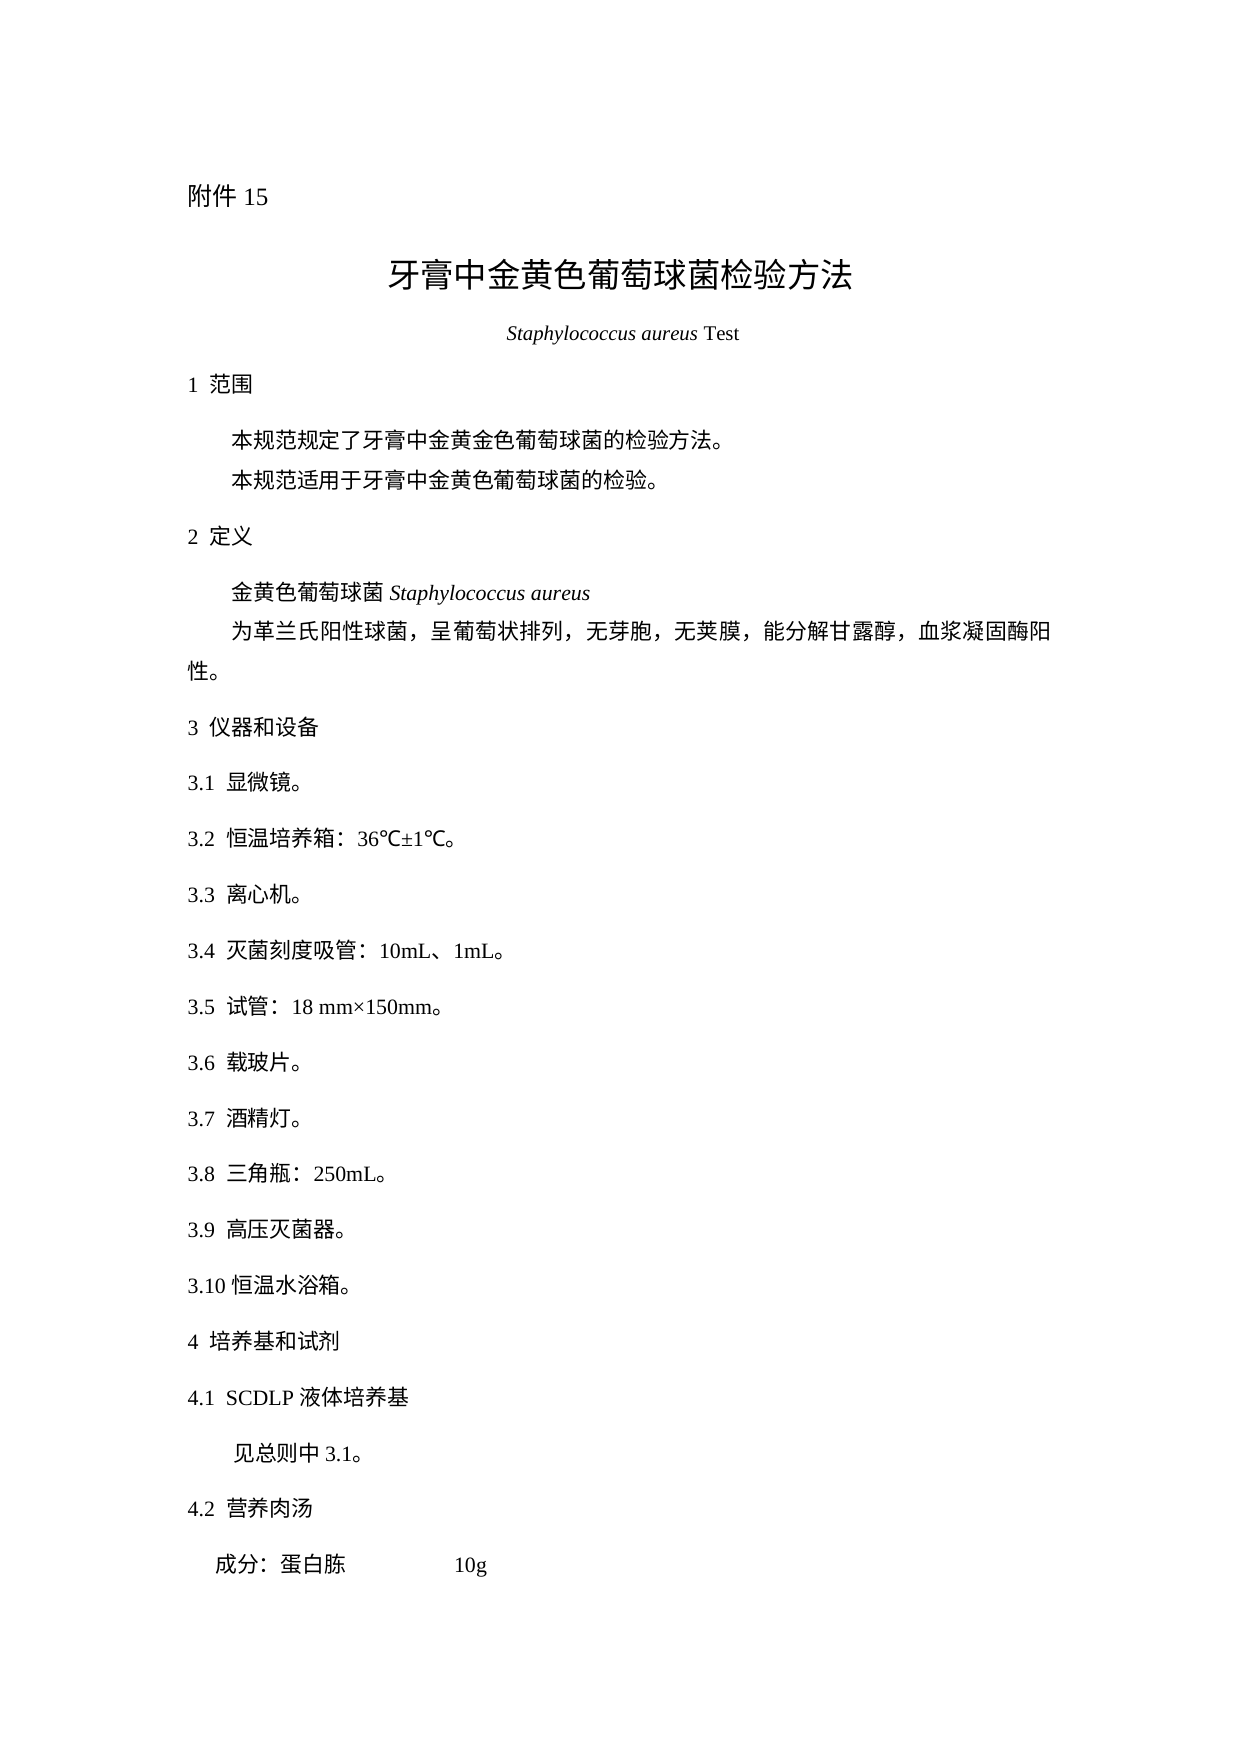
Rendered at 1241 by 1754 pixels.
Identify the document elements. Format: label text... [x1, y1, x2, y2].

text 3.3 离心机。 [187, 877, 1053, 909]
text 3.5 试管：18 mm×150mm。 [187, 989, 1053, 1021]
text 成分：蛋白胨 10g [187, 1547, 1053, 1579]
text 3.1 显微镜。 [187, 765, 1053, 797]
text 3.8 三角瓶：250mL。 [187, 1156, 1053, 1188]
text 2 定义 [187, 519, 1053, 550]
text 见总则中3.1。 [187, 1436, 1053, 1467]
text 牙膏中金黄色葡萄球菌检验方法 [187, 248, 1053, 297]
text 1 范围 [187, 367, 1053, 399]
text 3 仪器和设备 [187, 709, 1053, 741]
text 金黄色葡萄球菌 Staphylococcus aureus [187, 574, 1053, 606]
text 3.9 高压灭菌器。 [187, 1212, 1053, 1244]
text 为革兰氏阳性球菌，呈葡萄状排列，无芽胞，无荚膜，能分解甘露醇，血浆凝固酶阳性。 [187, 614, 1053, 685]
text 本规范规定了牙膏中金黄金色葡萄球菌的检验方法。 [187, 423, 1053, 455]
text 3.4 灭菌刻度吸管：10mL、1mL。 [187, 933, 1053, 965]
text 4 培养基和试剂 [187, 1324, 1053, 1356]
text Staphylococcus aureus Test [187, 321, 1053, 345]
text 附件 15 [187, 162, 1053, 227]
text 本规范适用于牙膏中金黄色葡萄球菌的检验。 [187, 463, 1053, 494]
text 3.6 载玻片。 [187, 1045, 1053, 1076]
text 3.2 恒温培养箱：36℃±1℃。 [187, 821, 1053, 853]
text 4.2 营养肉汤 [187, 1491, 1053, 1523]
text 4.1 SCDLP 液体培养基 [187, 1380, 1053, 1411]
text 3.10 恒温水浴箱。 [187, 1268, 1053, 1300]
text 3.7 酒精灯。 [187, 1101, 1053, 1132]
